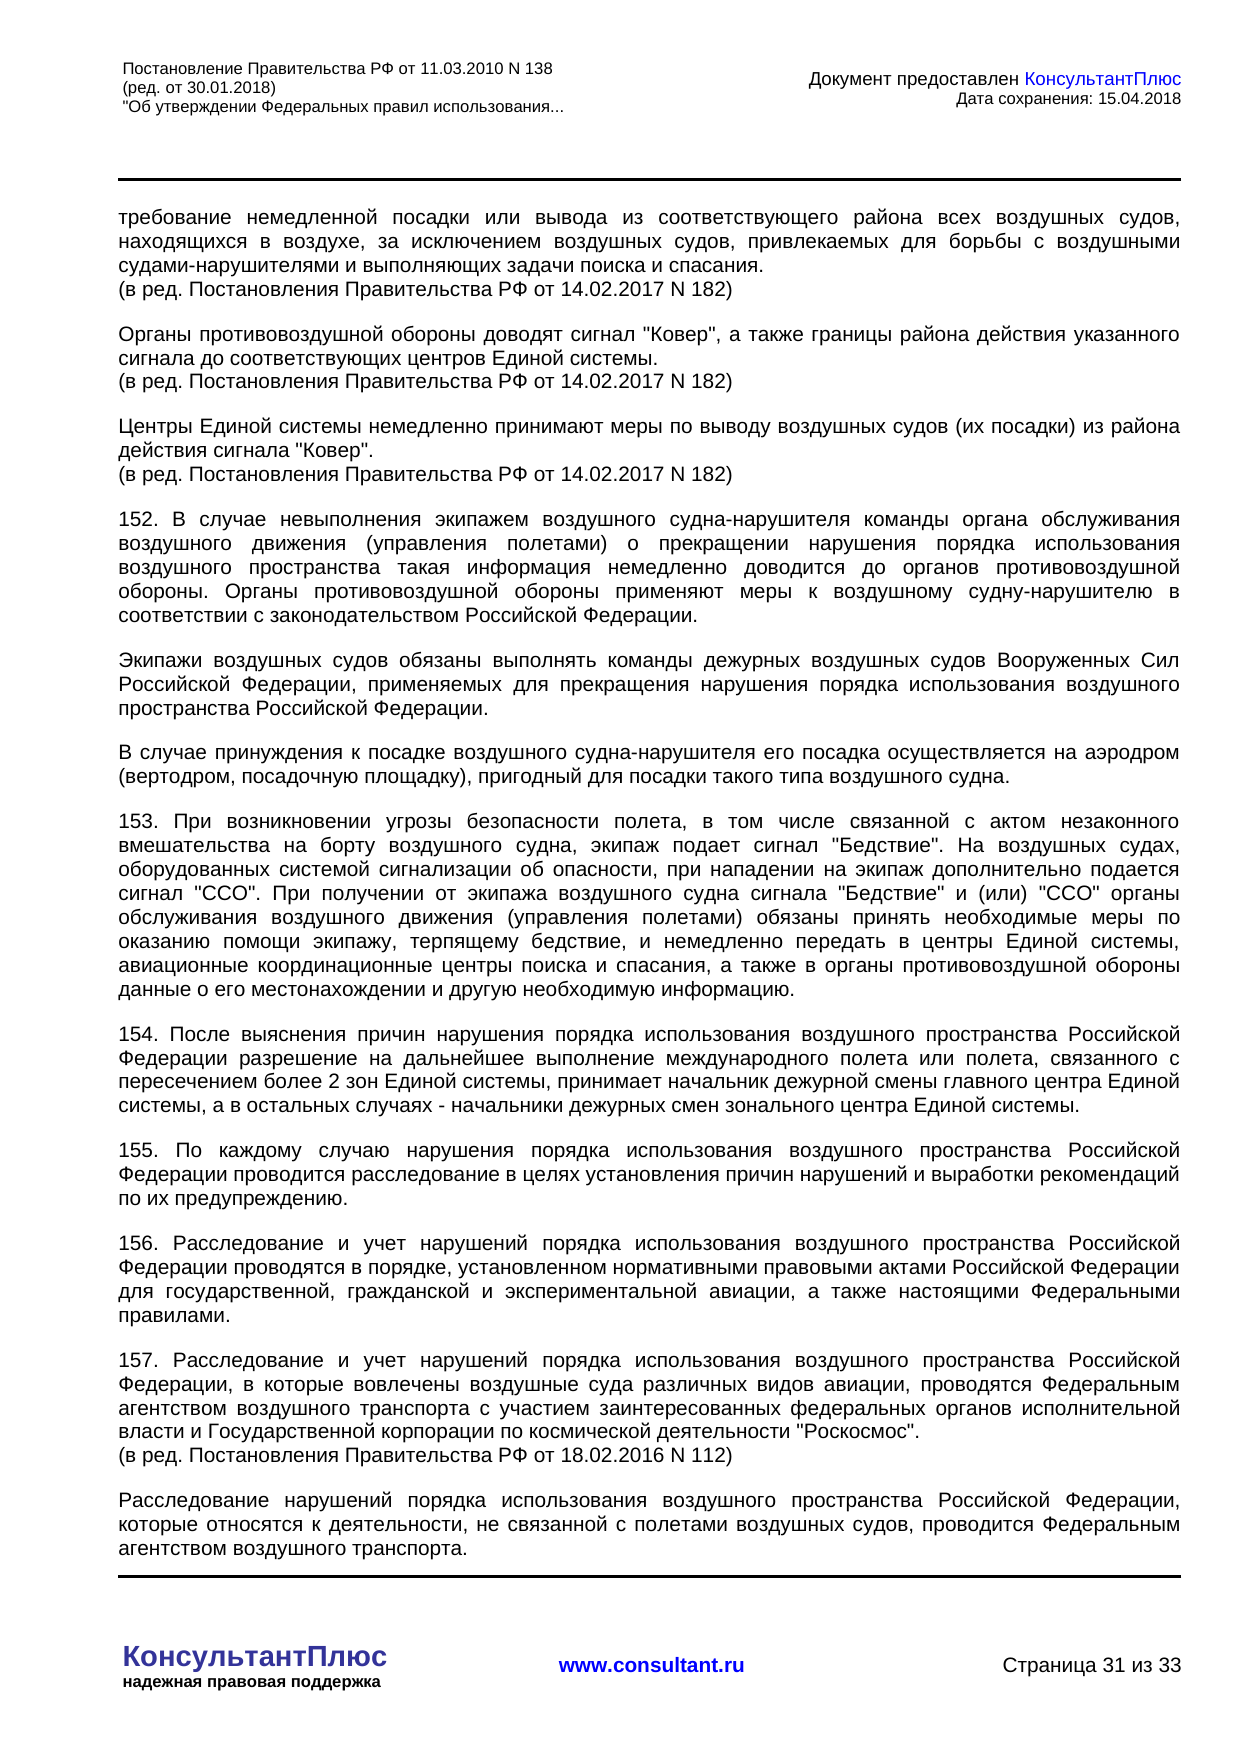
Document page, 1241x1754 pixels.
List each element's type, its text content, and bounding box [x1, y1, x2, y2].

text Центры Единой системы немедленно принимают меры по выводу воздушных судов (их посадки) из района действия сигнала "Ковер". [118, 414, 1181, 462]
text Экипажи воздушных судов обязаны выполнять команды дежурных воздушных судов Вооруженных Сил Российской Федерации, применяемых для прекращения нарушения порядка использования воздушного пространства Российской Федерации. [118, 647, 1181, 719]
text В случае принуждения к посадке воздушного судна-нарушителя его посадка осуществляется на аэродром (вертодром, посадочную площадку), пригодный для посадки такого типа воздушного судна. [118, 740, 1181, 788]
text 154. После выяснения причин нарушения порядка использования воздушного пространства Российской Федерации разрешение на дальнейшее выполнение международного полета или полета, связанного с пересечением более 2 зон Единой системы, принимает начальник дежурной смены главного центра Единой системы, а в остальных случаях - начальники дежурных смен зонального центра Единой системы. [118, 1021, 1181, 1117]
text 155. По каждому случаю нарушения порядка использования воздушного пространства Российской Федерации проводится расследование в целях установления причин нарушений и выработки рекомендаций по их предупреждению. [118, 1138, 1181, 1210]
text (в ред. Постановления Правительства РФ от 14.02.2017 N 182) [118, 462, 1181, 486]
text (в ред. Постановления Правительства РФ от 18.02.2016 N 112) [118, 1443, 1181, 1467]
text (в ред. Постановления Правительства РФ от 14.02.2017 N 182) [118, 369, 1181, 393]
text 153. При возникновении угрозы безопасности полета, в том числе связанной с актом незаконного вмешательства на борту воздушного судна, экипаж подает сигнал "Бедствие". На воздушных судах, оборудованных системой сигнализации об опасности, при нападении на экипаж дополнительно подается сигнал "ССО". При получении от экипажа воздушного судна сигнала "Бедствие" и (или) "ССО" органы обслуживания воздушного движения (управления полетами) обязаны принять необходимые меры по оказанию помощи экипажу, терпящему бедствие, и немедленно передать в центры Единой системы, авиационные координационные центры поиска и спасания, а также в органы противовоздушной обороны данные о его местонахождении и другую необходимую информацию. [118, 809, 1181, 1001]
text (в ред. Постановления Правительства РФ от 14.02.2017 N 182) [118, 277, 1181, 301]
text 156. Расследование и учет нарушений порядка использования воздушного пространства Российской Федерации проводятся в порядке, установленном нормативными правовыми актами Российской Федерации для государственной, гражданской и экспериментальной авиации, а также настоящими Федеральными правилами. [118, 1231, 1181, 1327]
text Органы противовоздушной обороны доводят сигнал "Ковер", а также границы района действия указанного сигнала до соответствующих центров Единой системы. [118, 321, 1181, 369]
text 157. Расследование и учет нарушений порядка использования воздушного пространства Российской Федерации, в которые вовлечены воздушные суда различных видов авиации, проводятся Федеральным агентством воздушного транспорта с участием заинтересованных федеральных органов исполнительной власти и Государственной корпорации по космической деятельности "Роскосмос". [118, 1347, 1181, 1443]
text 152. В случае невыполнения экипажем воздушного судна-нарушителя команды органа обслуживания воздушного движения (управления полетами) о прекращении нарушения порядка использования воздушного пространства такая информация немедленно доводится до органов противовоздушной обороны. Органы противовоздушной обороны применяют меры к воздушному судну-нарушителю в соответствии с законодательством Российской Федерации. [118, 507, 1181, 627]
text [118, 205, 1181, 277]
text Расследование нарушений порядка использования воздушного пространства Российской Федерации, которые относятся к деятельности, не связанной с полетами воздушных судов, проводится Федеральным агентством воздушного транспорта. [118, 1488, 1181, 1560]
